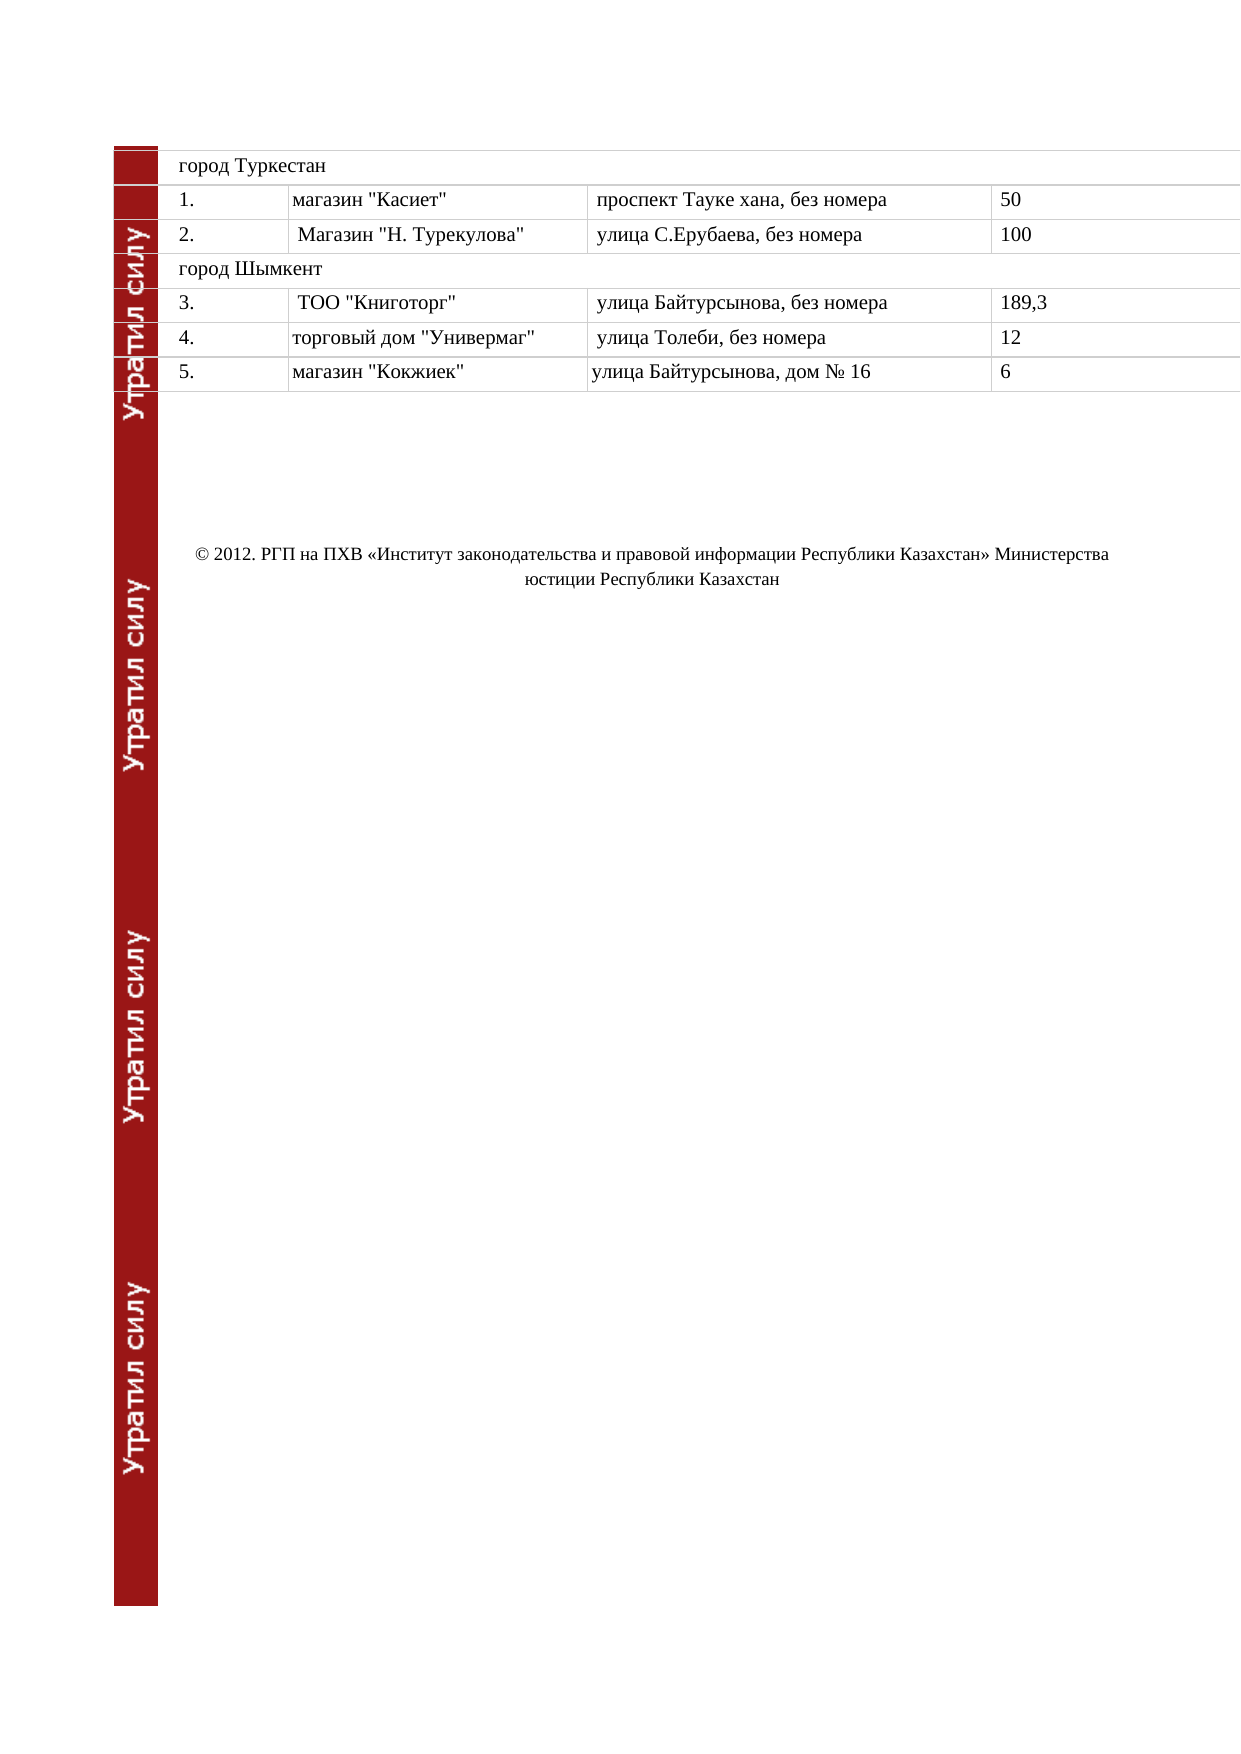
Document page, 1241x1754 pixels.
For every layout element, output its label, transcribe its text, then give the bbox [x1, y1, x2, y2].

table_cell торговый дом "Универмаг" [289, 323, 587, 356]
table_cell город Шымкент [114, 254, 1240, 287]
picture [114, 589, 158, 1606]
table_cell улица С.Ерубаева, без номера [588, 220, 991, 253]
table_cell 4. [114, 323, 288, 356]
table_cell 100 [992, 220, 1240, 253]
table_cell 189,3 [992, 289, 1240, 322]
table_cell 12 [992, 323, 1240, 356]
table_cell 6 [992, 358, 1240, 391]
table_cell Магазин "Н. Турекулова" [289, 220, 587, 253]
text © 2012. РГП на ПХВ «Институт законодательства и правовой информации Республики Казахстан» Министерства юстиции Республики Казахстан [112, 543, 1128, 589]
table_cell 3. [114, 289, 288, 322]
table_cell улица Байтурсынова, без номера [588, 289, 991, 322]
table_cell город Туркестан [114, 151, 1240, 184]
table_cell магазин "Кокжиек" [289, 358, 587, 391]
table_cell улица Толеби, без номера [588, 323, 991, 356]
table_cell магазин "Касиет" [289, 186, 587, 219]
table_cell улица Байтурсынова, дом № 16 [588, 358, 991, 391]
table_cell ТОО "Книготорг" [289, 289, 587, 322]
table_cell 5. [114, 358, 288, 391]
picture [114, 146, 158, 150]
table_cell проспект Тауке хана, без номера [588, 186, 991, 219]
table_cell 1. [114, 186, 288, 219]
table_cell 2. [114, 220, 288, 253]
picture [114, 392, 158, 543]
table_cell 50 [992, 186, 1240, 219]
